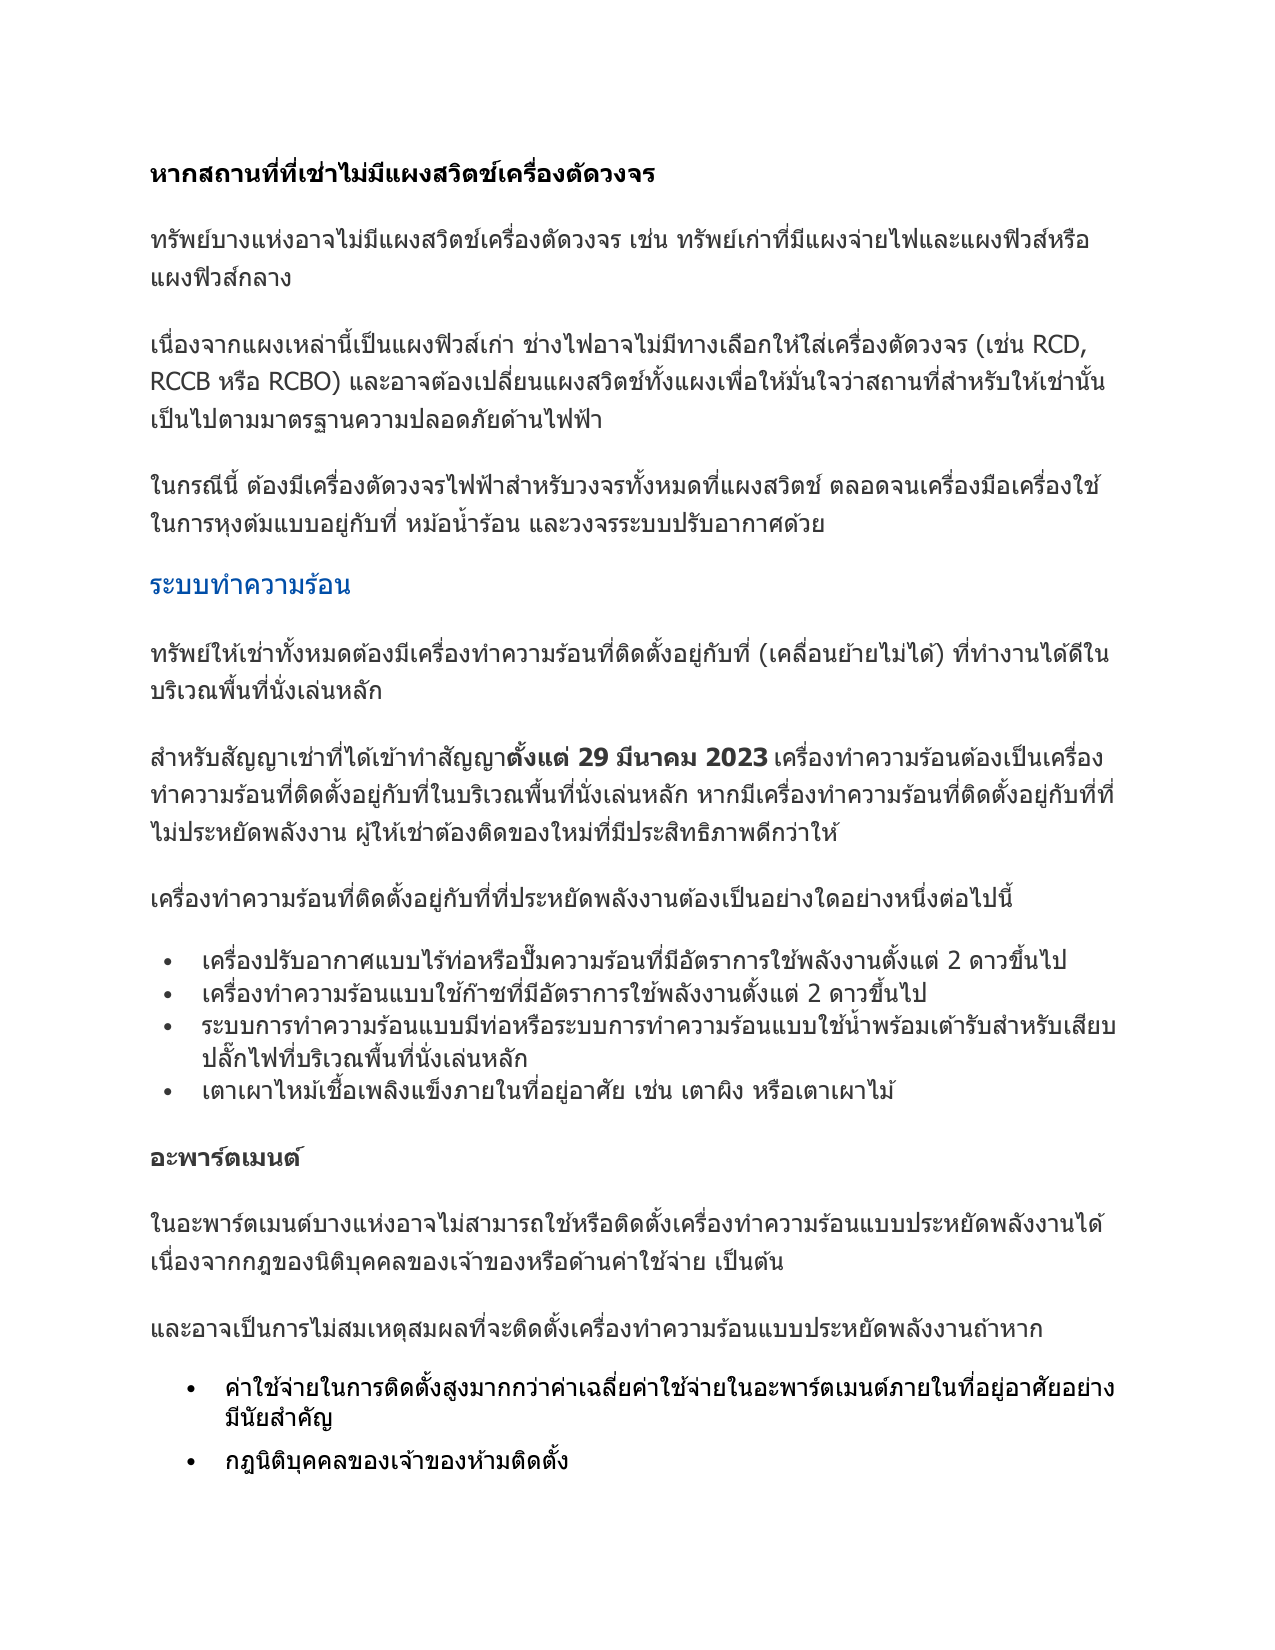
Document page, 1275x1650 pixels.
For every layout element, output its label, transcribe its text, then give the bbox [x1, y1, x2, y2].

list เตาเผาไหม้เชื้อเพลิงแข็งภายในที่อยู่อาศัย เช่น เตาผิง หรือเตาเผาไม้ [164, 1072, 1125, 1105]
text เครื่องทำความร้อนที่ติดตั้งอยู่กับที่ที่ประหยัดพลังงานต้องเป็นอย่างใดอย่างหนึ่งต่อไปนี้ [150, 876, 1125, 913]
text ในอะพาร์ตเมนต์บางแห่งอาจไม่สามารถใช้หรือติดตั้งเครื่องทำความร้อนแบบประหยัดพลังงานได้ เนื่องจากกฎของนิติบุคคลของเจ้าของหรือด้านค่าใช้จ่าย เป็นต้น [150, 1201, 1125, 1276]
text ในกรณีนี้ ต้องมีเครื่องตัดวงจรไฟฟ้าสำหรับวงจรทั้งหมดที่แผงสวิตช์ ตลอดจนเครื่องมือเครื่องใช้ในการหุงต้มแบบอยู่กับที่ หม้อน้ำร้อน และวงจรระบบปรับอากาศด้วย [150, 462, 1125, 537]
text ทรัพย์ให้เช่าทั้งหมดต้องมีเครื่องทำความร้อนที่ติดตั้งอยู่กับที่ (เคลื่อนย้ายไม่ได้) ที่ทำงานได้ดีในบริเวณพื้นที่นั่งเล่นหลัก [150, 630, 1125, 705]
text ทรัพย์บางแห่งอาจไม่มีแผงสวิตช์เครื่องตัดวงจร เช่น ทรัพย์เก่าที่มีแผงจ่ายไฟและแผงฟิวส์หรือแผงฟิวส์กลาง [150, 217, 1125, 292]
list กฎนิติบุคคลของเจ้าของห้ามติดตั้ง [187, 1444, 1125, 1474]
text อะพาร์ตเมนต์ [150, 1134, 1125, 1171]
text เนื่องจากแผงเหล่านี้เป็นแผงฟิวส์เก่า ช่างไฟอาจไม่มีทางเลือกให้ใส่เครื่องตัดวงจร (เช่น RCD, RCCB หรือ RCBO) และอาจต้องเปลี่ยนแผงสวิตช์ทั้งแผงเพื่อให้มั่นใจว่าสถานที่สำหรับให้เช่านั้นเป็นไปตามมาตรฐานความปลอดภัยด้านไฟฟ้า [150, 321, 1125, 433]
text ระบบทำความร้อน [150, 567, 1125, 601]
list เครื่องปรับอากาศแบบไร้ท่อหรือปั๊มความร้อนที่มีอัตราการใช้พลังงานตั้งแต่ 2 ดาวขึ้นไป [164, 942, 1125, 975]
text สำหรับสัญญาเช่าที่ได้เข้าทำสัญญาตั้งแต่ 29 มีนาคม 2023เครื่องทำความร้อนต้องเป็นเครื่องทำความร้อนที่ติดตั้งอยู่กับที่ในบริเวณพื้นที่นั่งเล่นหลัก หากมีเครื่องทำความร้อนที่ติดตั้งอยู่กับที่ที่ไม่ประหยัดพลังงาน ผู้ให้เช่าต้องติดของใหม่ที่มีประสิทธิภาพดีกว่าให้ [150, 734, 1125, 846]
list เครื่องทำความร้อนแบบใช้ก๊าซที่มีอัตราการใช้พลังงานตั้งแต่ 2 ดาวขึ้นไป [164, 975, 1125, 1007]
text และอาจเป็นการไม่สมเหตุสมผลที่จะติดตั้งเครื่องทำความร้อนแบบประหยัดพลังงานถ้าหาก [150, 1305, 1125, 1342]
list ค่าใช้จ่ายในการติดตั้งสูงมากกว่าค่าเฉลี่ยค่าใช้จ่ายในอะพาร์ตเมนต์ภายในที่อยู่อาศัยอย่างมีนัยสำคัญ [187, 1371, 1125, 1432]
list ระบบการทำความร้อนแบบมีท่อหรือระบบการทำความร้อนแบบใช้น้ำพร้อมเต้ารับสำหรับเสียบปลั๊กไฟที่บริเวณพื้นที่นั่งเล่นหลัก [164, 1007, 1125, 1072]
text หากสถานที่ที่เช่าไม่มีแผงสวิตช์เครื่องตัดวงจร [150, 150, 1125, 187]
